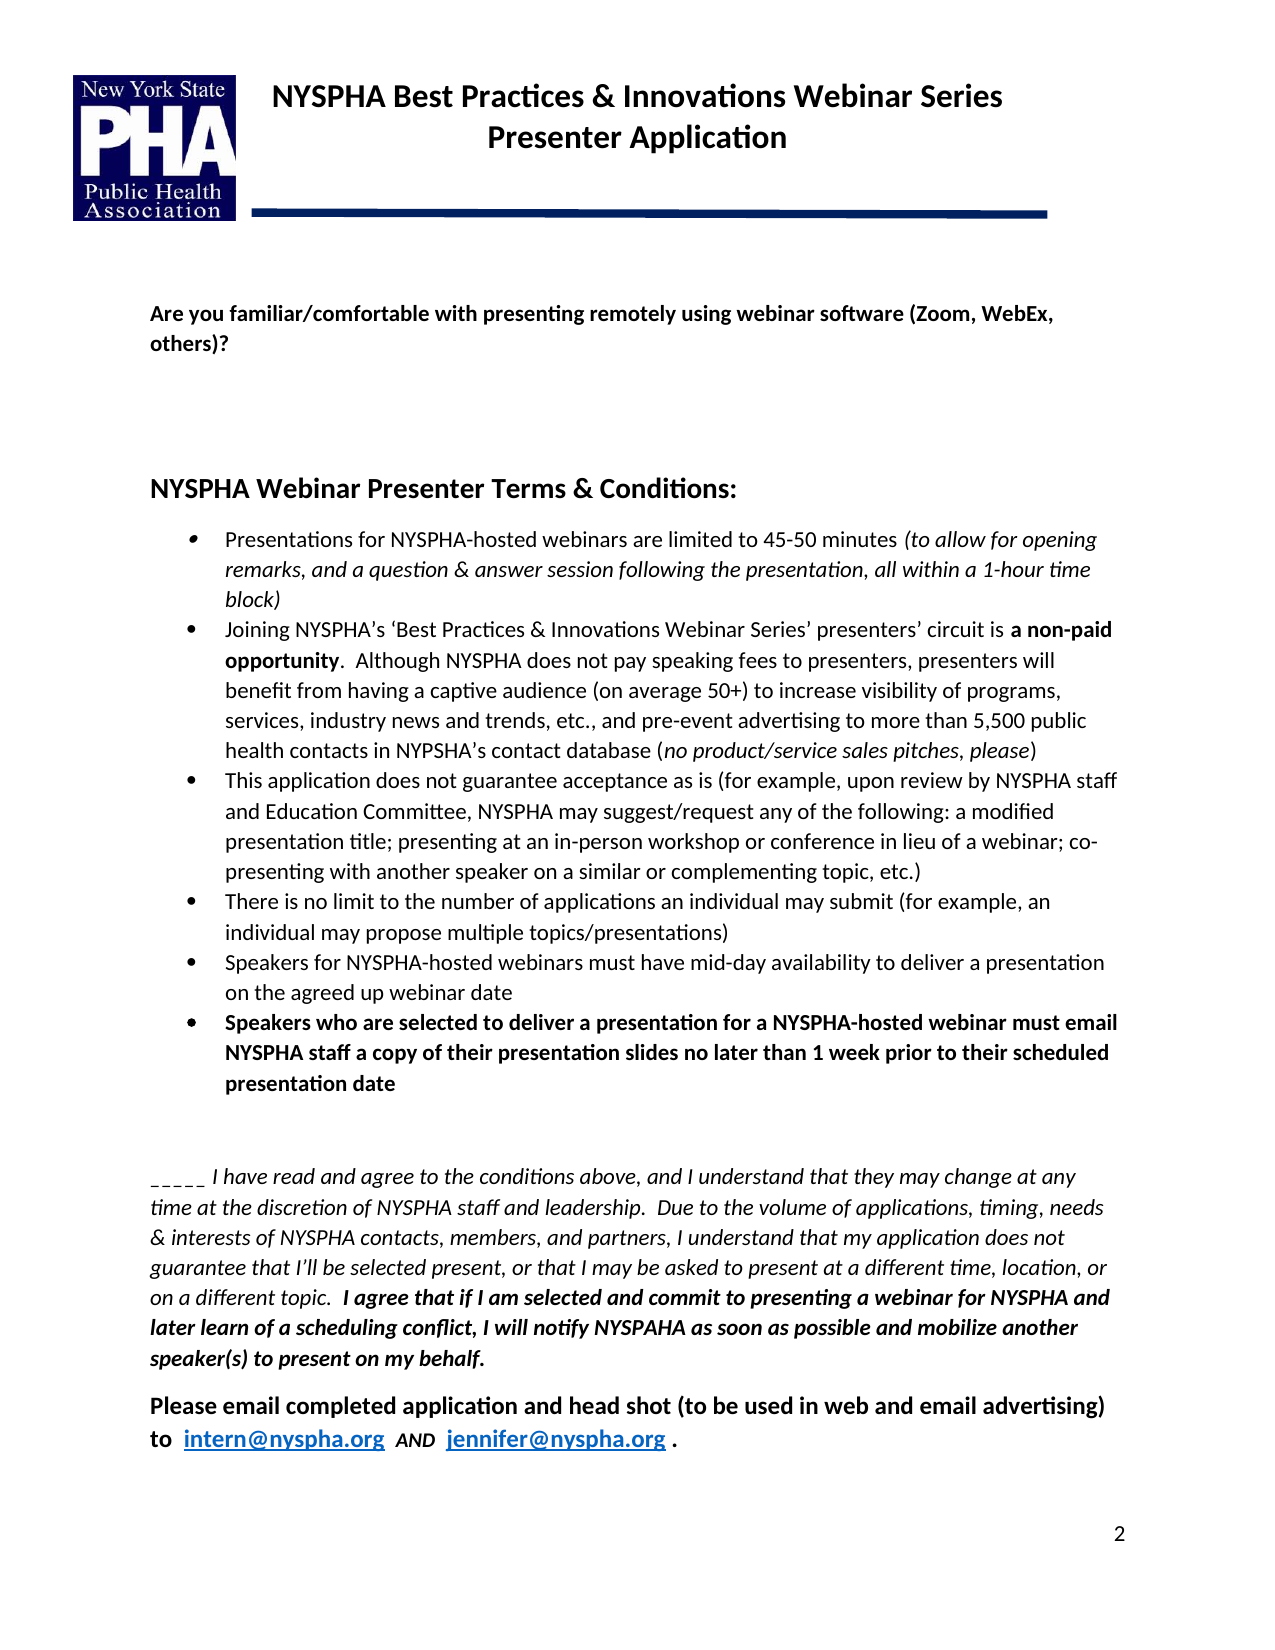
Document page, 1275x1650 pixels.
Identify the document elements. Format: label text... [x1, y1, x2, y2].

list There is no limit to the number of applications an individual may submit (for example, an individual may propose multiple topics/presentations) [187, 887, 1125, 946]
list Speakers who are selected to deliver a presentation for a NYSPHA-hosted webinar must email NYSPHA staff a copy of their presentation slides no later than 1 week prior to their scheduled presentation date [187, 1008, 1125, 1097]
picture [73, 75, 236, 221]
text NYSPHA Webinar Presenter Terms & Conditions: [150, 470, 1125, 505]
list This application does not guarantee acceptance as is (for example, upon review by NYSPHA staff and Education Committee, NYSPHA may suggest/request any of the following: a modified presentation title; presenting at an in-person workshop or conference in lieu of a webinar; co-presenting with another speaker on a similar or complementing topic, etc.) [187, 767, 1125, 885]
text _____ I have read and agree to the conditions above, and I understand that they may change at any time at the discretion of NYSPHA staff and leadership. Due to the volume of applications, timing, needs & interests of NYSPHA contacts, members, and partners, I understand that my application does not guarantee that I’ll be selected present, or that I may be asked to present at a different time, location, or on a different topic. I agree that if I am selected and commit to presenting a webinar for NYSPHA and later learn of a scheduling conflict, I will notify NYSPAHA as soon as possible and mobilize another speaker(s) to present on my behalf. [150, 1162, 1125, 1372]
list Presentations for NYSPHA-hosted webinars are limited to 45-50 minutes (to allow for opening remarks, and a question & answer session following the presentation, all within a 1-hour time block) [187, 525, 1125, 613]
list Speakers for NYSPHA-hosted webinars must have mid-day availability to deliver a presentation on the agreed up webinar date [187, 948, 1125, 1006]
text Please email completed application and head shot (to be used in web and email advertising) to intern@nyspha.org AND jennifer@nyspha.org . [150, 1391, 1125, 1454]
list Joining NYSPHA’s ‘Best Practices & Innovations Webinar Series’ presenters’ circuit is a non-paid opportunity. Although NYSPHA does not pay speaking fees to presenters, presenters will benefit from having a captive audience (on average 50+) to increase visibility of programs, services, industry news and trends, etc., and pre-event advertising to more than 5,500 public health contacts in NYPSHA’s contact database (no product/service sales pitches, please) [187, 616, 1125, 764]
text Are you familiar/comfortable with presenting remotely using webinar software (Zoom, WebEx, others)? [150, 299, 1125, 357]
